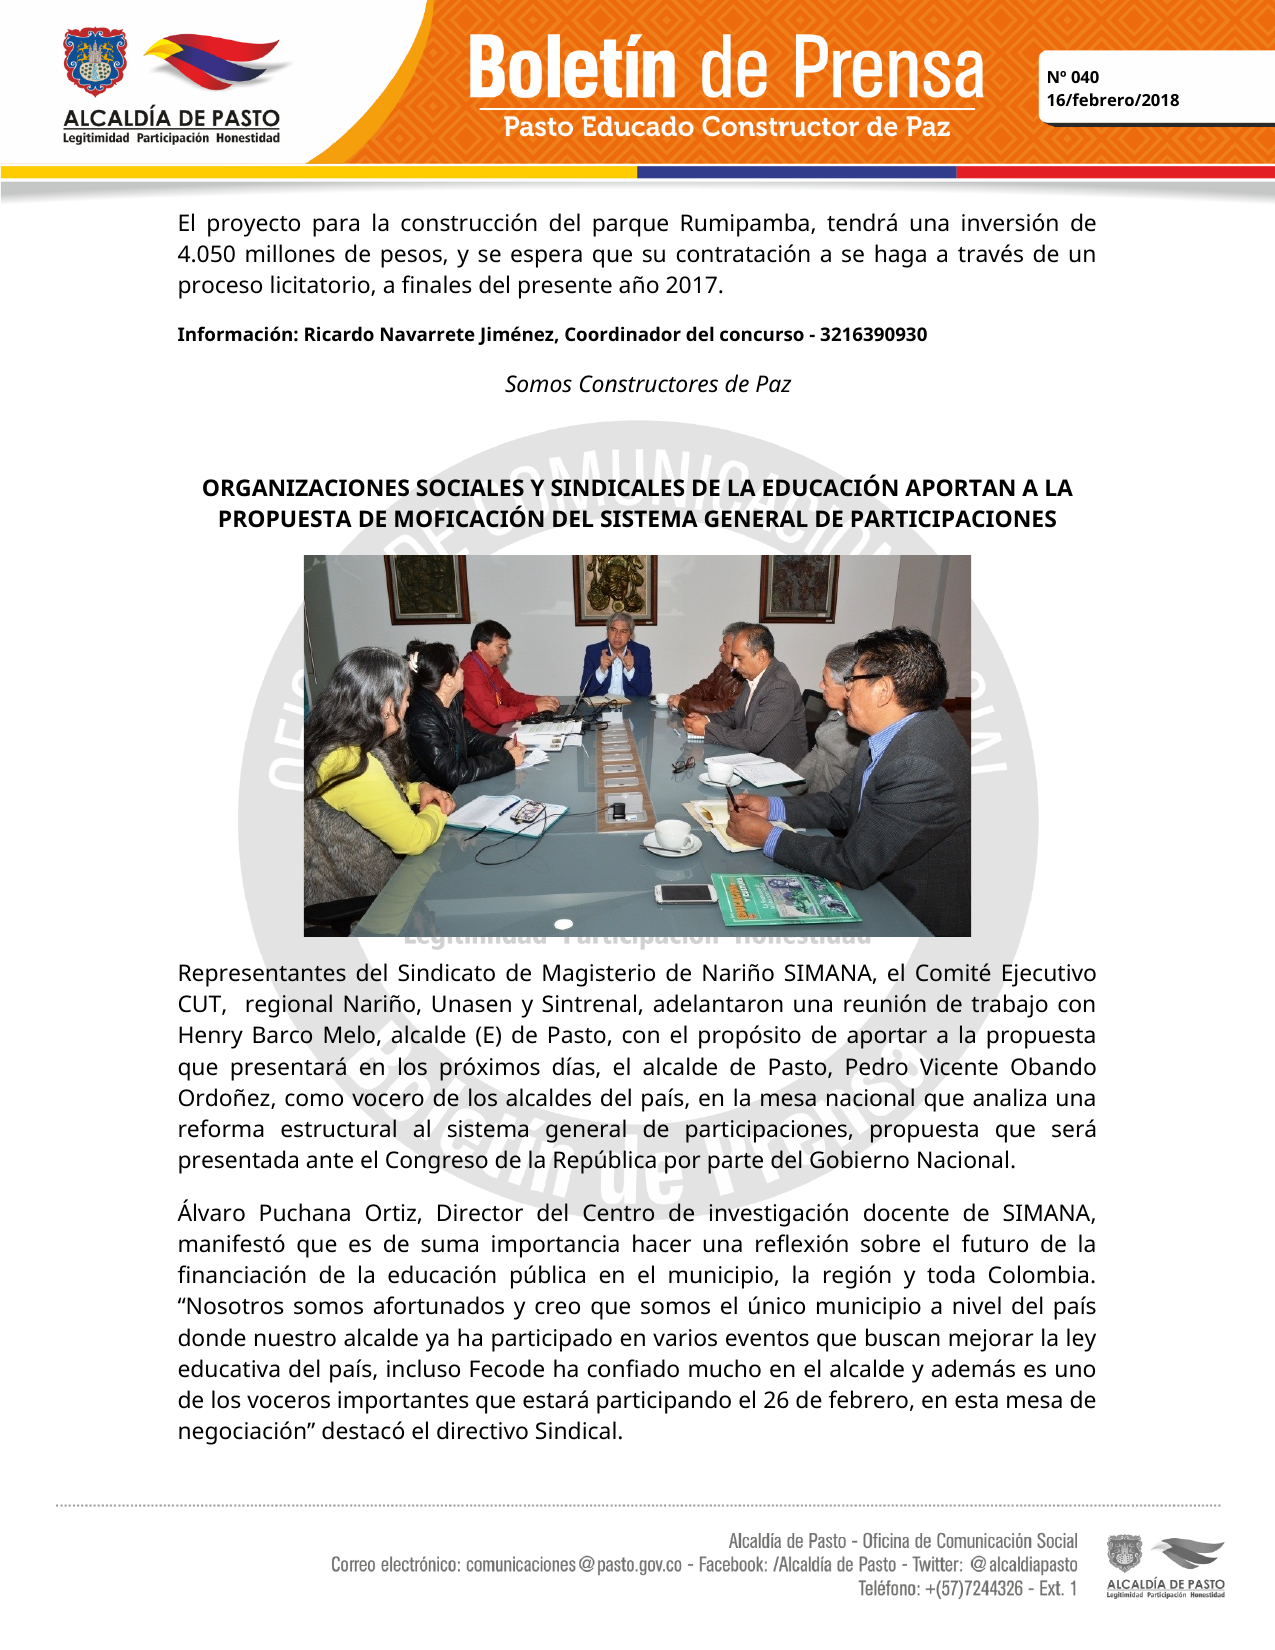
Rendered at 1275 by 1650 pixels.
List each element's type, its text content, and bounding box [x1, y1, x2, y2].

text Información: Ricardo Navarrete Jiménez, Coordinador del concurso - 3216390930 [177, 321, 1098, 347]
text Álvaro Puchana Ortiz, Director del Centro de investigación docente de SIMANA, manifestó que es de suma importancia hacer una reflexión sobre el futuro de la financiación de la educación pública en el municipio, la región y toda Colombia. “Nosotros somos afortunados y creo que somos el único municipio a nivel del país donde nuestro alcalde ya ha participado en varios eventos que buscan mejorar la ley educativa del país, incluso Fecode ha confiado mucho en el alcalde y además es uno de los voceros importantes que estará participando el 26 de febrero, en esta mesa de negociación” destacó el directivo Sindical. [177, 1197, 1098, 1447]
picture [0, 0, 1275, 1645]
text ORGANIZACIONES SOCIALES Y SINDICALES DE LA EDUCACIÓN APORTAN A LA PROPUESTA DE MOFICACIÓN DEL SISTEMA GENERAL DE PARTICIPACIONES [177, 472, 1098, 534]
text Somos Constructores de Paz [177, 368, 1098, 399]
text Representantes del Sindicato de Magisterio de Nariño SIMANA, el Comité Ejecutivo CUT, regional Nariño, Unasen y Sintrenal, adelantaron una reunión de trabajo con Henry Barco Melo, alcalde (E) de Pasto, con el propósito de aportar a la propuesta que presentará en los próximos días, el alcalde de Pasto, Pedro Vicente Obando Ordoñez, como vocero de los alcaldes del país, en la mesa nacional que analiza una reforma estructural al sistema general de participaciones, propuesta que será presentada ante el Congreso de la República por parte del Gobierno Nacional. [177, 957, 1098, 1176]
text El proyecto para la construcción del parque Rumipamba, tendrá una inversión de 4.050 millones de pesos, y se espera que su contratación a se haga a través de un proceso licitatorio, a finales del presente año 2017. [177, 207, 1098, 301]
